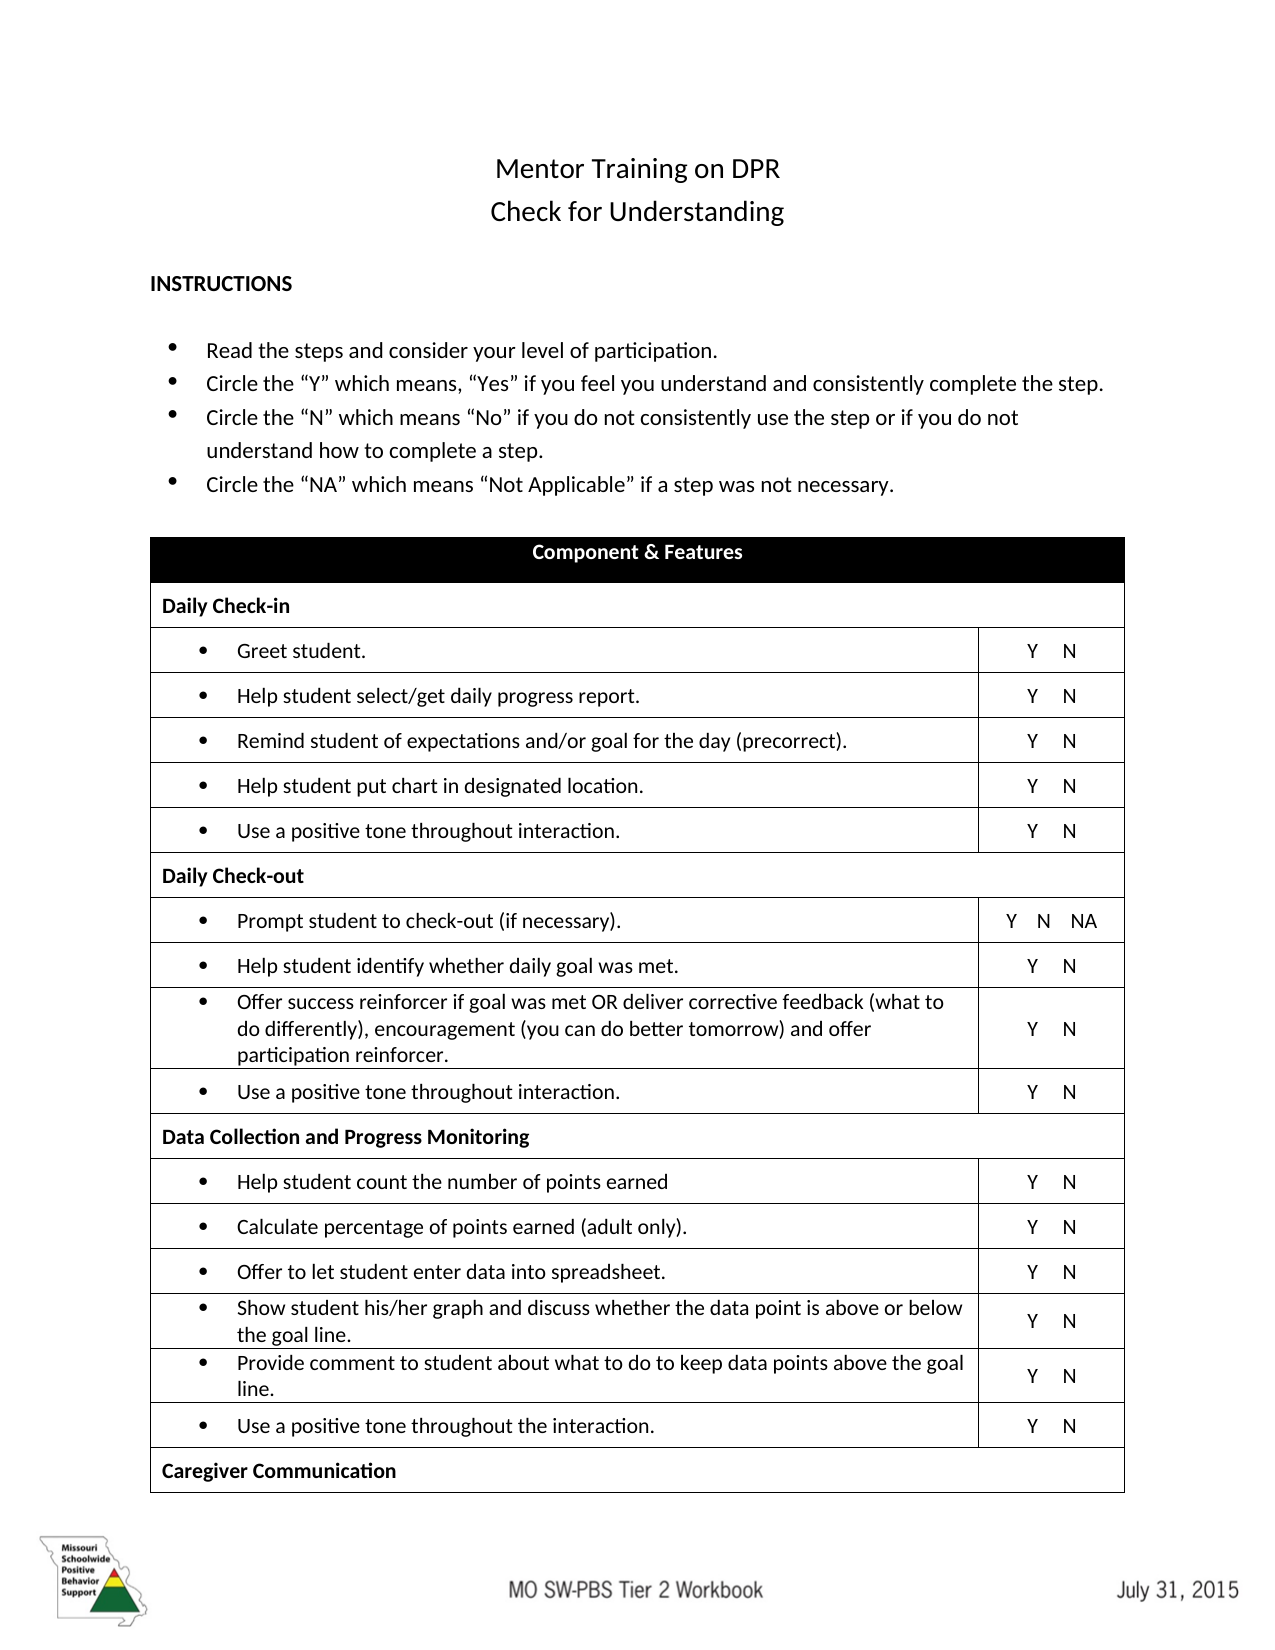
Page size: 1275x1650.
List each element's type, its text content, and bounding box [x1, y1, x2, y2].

table_cell Daily Check-in [151, 583, 1124, 627]
table_cell Offer success reinforcer if goal was met OR deliver corrective feedback (what to do differently), encouragement (you can do better tomorrow) and offer participation reinforcer. [151, 988, 978, 1068]
list Circle the “NA” which means “Not Applicable” if a step was not necessary. [169, 470, 1125, 498]
table_cell Y N [979, 763, 1124, 807]
table_cell Greet student. [151, 628, 978, 672]
table_cell Use a positive tone throughout interaction. [151, 1069, 978, 1113]
table_cell Y N [979, 1403, 1124, 1447]
list Read the steps and consider your level of participation. [169, 336, 1125, 364]
table_cell Y N [979, 1349, 1124, 1402]
table_cell Y N [979, 718, 1124, 762]
table_cell Remind student of expectations and/or goal for the day (precorrect). [151, 718, 978, 762]
table_cell Data Collection and Progress Monitoring [151, 1114, 1124, 1158]
table_cell Prompt student to check-out (if necessary). [151, 898, 978, 942]
table_cell Show student his/her graph and discuss whether the data point is above or below the goal line. [151, 1294, 978, 1348]
table_cell Help student identify whether daily goal was met. [151, 943, 978, 987]
table_cell Provide comment to student about what to do to keep data points above the goal line. [151, 1349, 978, 1402]
table_cell Y N [979, 1204, 1124, 1248]
table_header Component & Features [151, 538, 1124, 582]
table_cell Help student count the number of points earned [151, 1159, 978, 1203]
subtitle Check for Understanding [150, 193, 1125, 228]
picture [0, 1498, 1274, 1649]
table_cell Y N [979, 673, 1124, 717]
table_cell Use a positive tone throughout the interaction. [151, 1403, 978, 1447]
list Circle the “Y” which means, “Yes” if you feel you understand and consistently complete the step. [169, 369, 1125, 398]
table_cell Y N [979, 628, 1124, 672]
table_cell Daily Check-out [151, 853, 1124, 897]
table_cell Y N [979, 1294, 1124, 1348]
subtitle Mentor Training on DPR [150, 150, 1125, 186]
table_cell Help student select/get daily progress report. [151, 673, 978, 717]
table_cell Offer to let student enter data into spreadsheet. [151, 1249, 978, 1293]
table_cell Y N [979, 943, 1124, 987]
table_cell Use a positive tone throughout interaction. [151, 808, 978, 852]
table_cell Y N [979, 1069, 1124, 1113]
table_cell Help student put chart in designated location. [151, 763, 978, 807]
table_cell Y N NA [979, 898, 1124, 942]
table_cell Y N [979, 1249, 1124, 1293]
table_cell Y N [979, 988, 1124, 1068]
table_cell Y N [979, 1159, 1124, 1203]
table_cell Y N [979, 808, 1124, 852]
list Circle the “N” which means “No” if you do not consistently use the step or if you do not understand how to complete a step. [169, 403, 1125, 465]
text Instructions [150, 269, 1125, 297]
table_cell Calculate percentage of points earned (adult only). [151, 1204, 978, 1248]
table_cell Caregiver Communication (May be applicable in Preschool setting where caregiver picks student up at end of day) [151, 1448, 1124, 1492]
